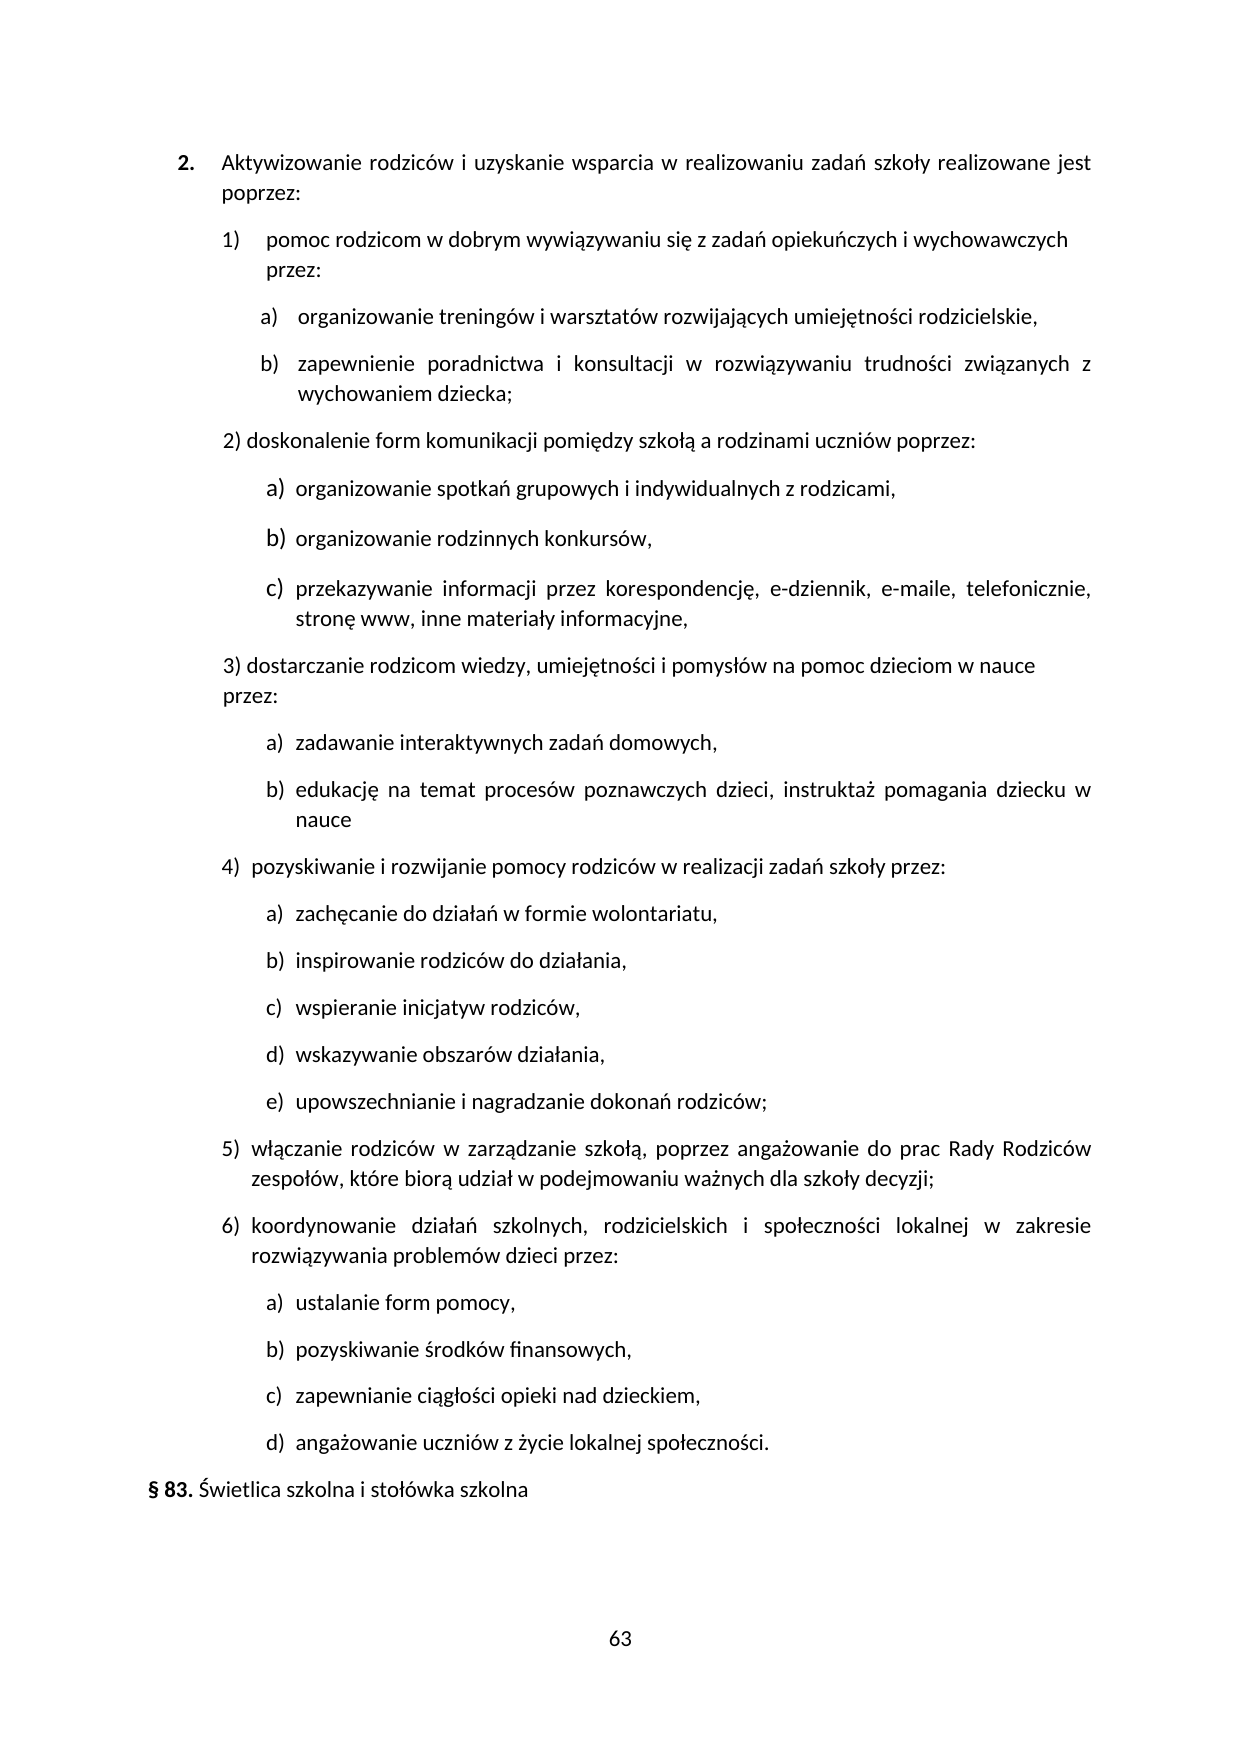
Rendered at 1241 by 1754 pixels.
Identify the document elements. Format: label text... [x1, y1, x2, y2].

list zapewnianie ciągłości opieki nad dzieckiem, [266, 1382, 1093, 1409]
list Aktywizowanie rodziców i uzyskanie wsparcia w realizowaniu zadań szkoły realizowane jest poprzez: [177, 148, 1093, 206]
list wskazywanie obszarów działania, [266, 1040, 1093, 1068]
list zachęcanie do działań w formie wolontariatu, [266, 899, 1093, 927]
list 3) dostarczanie rodzicom wiedzy, umiejętności i pomysłów na pomoc dzieciom w nauce przez: [223, 651, 1093, 709]
list organizowanie rodzinnych konkursów, [266, 522, 1093, 553]
list angażowanie uczniów z życie lokalnej społeczności. [266, 1428, 1093, 1456]
list edukację na temat procesów poznawczych dzieci, instruktaż pomagania dziecku w nauce [266, 775, 1093, 833]
list organizowanie treningów i warsztatów rozwijających umiejętności rodzicielskie, [260, 302, 1093, 330]
text § 83. Świetlica szkolna i stołówka szkolna [148, 1475, 1093, 1503]
list organizowanie spotkań grupowych i indywidualnych z rodzicami, [266, 473, 1093, 503]
list wspieranie inicjatyw rodziców, [266, 993, 1093, 1021]
list przekazywanie informacji przez korespondencję, e-dziennik, e-maile, telefonicznie, stronę www, inne materiały informacyjne, [266, 572, 1093, 632]
list 2) doskonalenie form komunikacji pomiędzy szkołą a rodzinami uczniów poprzez: [223, 426, 1093, 454]
list zapewnienie poradnictwa i konsultacji w rozwiązywaniu trudności związanych z wychowaniem dziecka; [260, 349, 1093, 407]
list koordynowanie działań szkolnych, rodzicielskich i społeczności lokalnej w zakresie rozwiązywania problemów dzieci przez: [221, 1211, 1093, 1269]
list pozyskiwanie i rozwijanie pomocy rodziców w realizacji zadań szkoły przez: [221, 852, 1093, 880]
list włączanie rodziców w zarządzanie szkołą, poprzez angażowanie do prac Rady Rodziców zespołów, które biorą udział w podejmowaniu ważnych dla szkoły decyzji; [221, 1134, 1093, 1192]
list inspirowanie rodziców do działania, [266, 946, 1093, 974]
list zadawanie interaktywnych zadań domowych, [266, 728, 1093, 756]
list pomoc rodzicom w dobrym wywiązywaniu się z zadań opiekuńczych i wychowawczych przez: [221, 225, 1093, 283]
list upowszechnianie i nagradzanie dokonań rodziców; [266, 1087, 1093, 1115]
list ustalanie form pomocy, [266, 1288, 1093, 1316]
list pozyskiwanie środków finansowych, [266, 1335, 1093, 1363]
